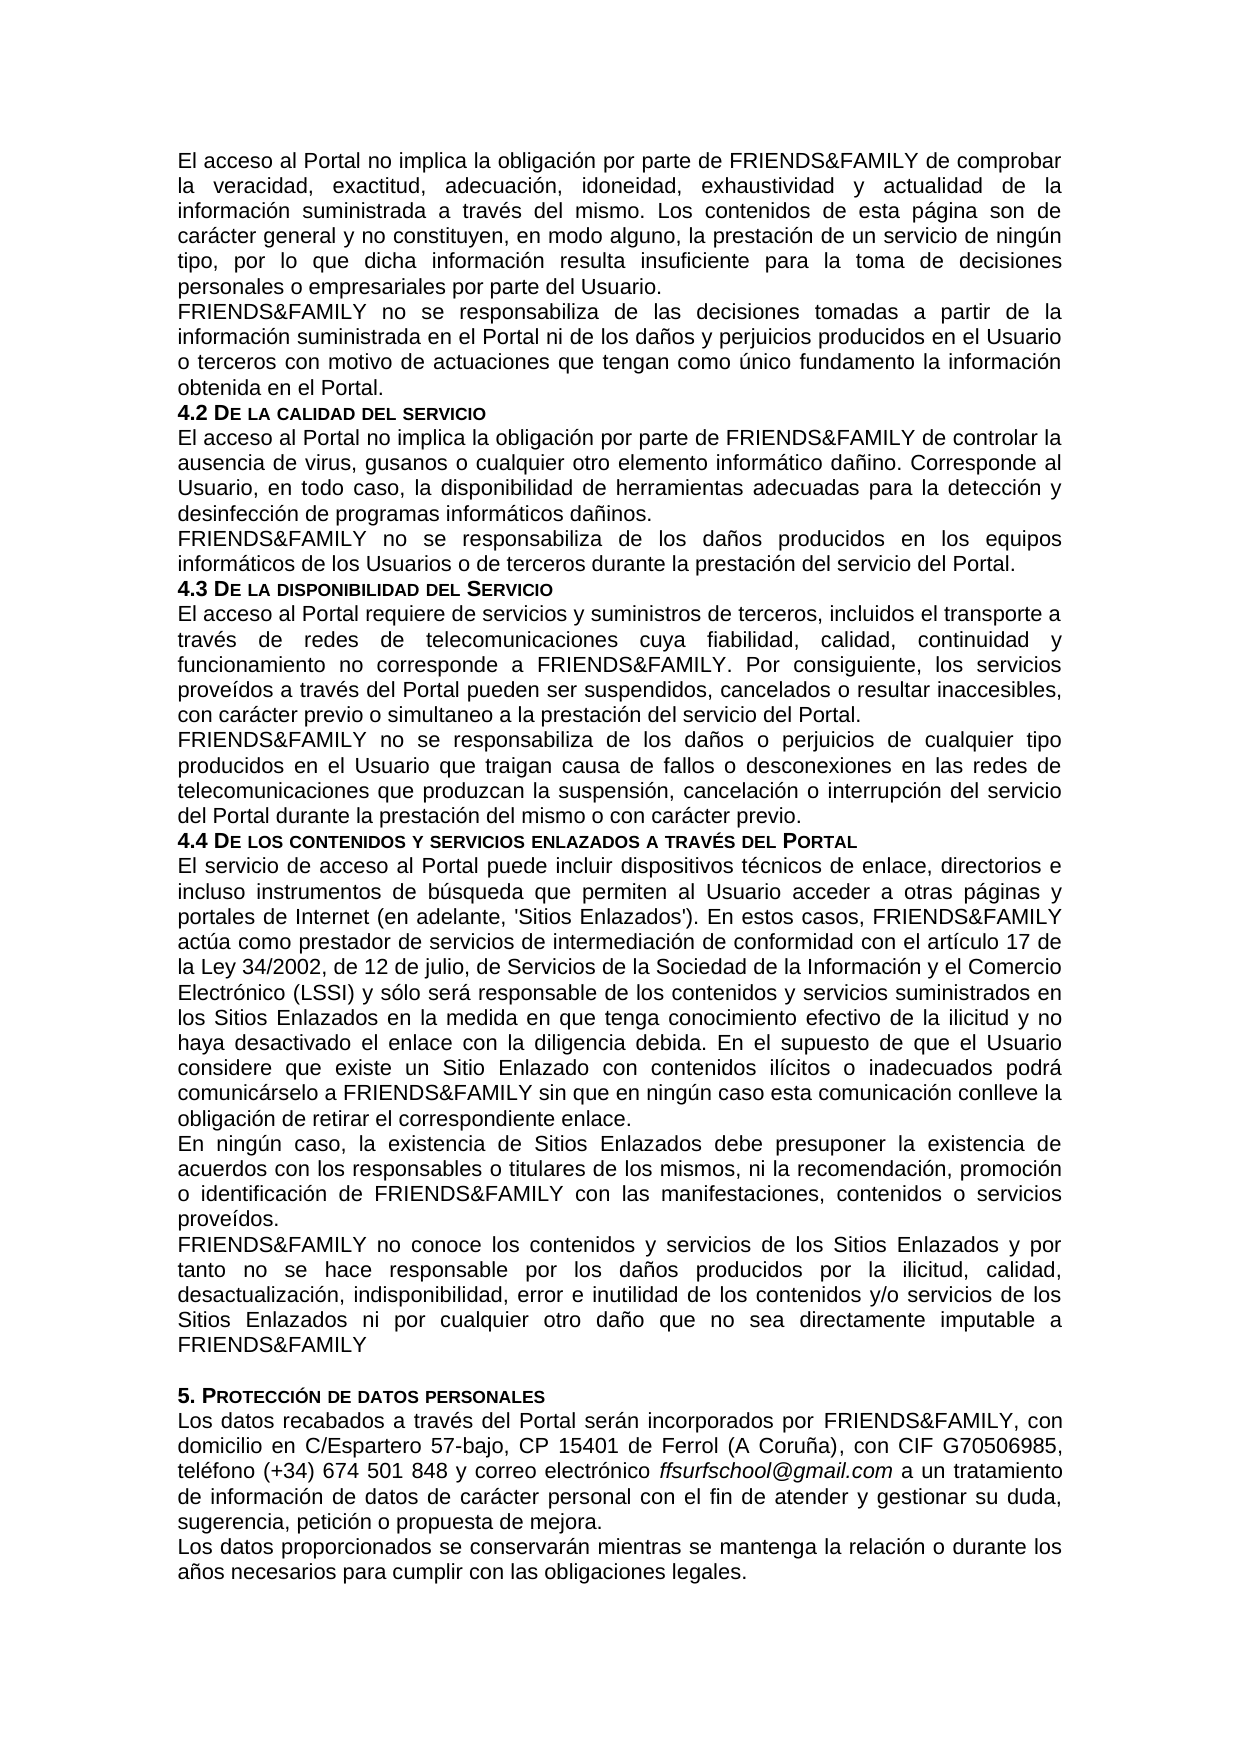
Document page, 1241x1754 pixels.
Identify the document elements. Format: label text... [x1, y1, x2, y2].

text FRIENDS&FAMILY no se responsabiliza de los daños producidos en los equipos informáticos de los Usuarios o de terceros durante la prestación del servicio del Portal. [177, 526, 1063, 576]
text Los datos recabados a través del Portal serán incorporados por FRIENDS&FAMILY, con domicilio en C/Espartero 57-bajo, CP 15401 de Ferrol (A Coruña), con CIF G70506985, teléfono (+34) 674 501 848 y correo electrónico ffsurfschool@gmail.com a un tratamiento de información de datos de carácter personal con el fin de atender y gestionar su duda, sugerencia, petición o propuesta de mejora. [177, 1408, 1063, 1534]
text FRIENDS&FAMILY no conoce los contenidos y servicios de los Sitios Enlazados y por tanto no se hace responsable por los daños producidos por la ilicitud, calidad, desactualización, indisponibilidad, error e inutilidad de los contenidos y/o servicios de los Sitios Enlazados ni por cualquier otro daño que no sea directamente imputable a FRIENDS&FAMILY [177, 1232, 1063, 1358]
text 4.4 De los contenidos y servicios enlazados a través del Portal [177, 828, 1063, 853]
text Los datos proporcionados se conservarán mientras se mantenga la relación o durante los años necesarios para cumplir con las obligaciones legales. [177, 1534, 1063, 1584]
text 5. Protección de datos personales [177, 1383, 1063, 1408]
text El acceso al Portal requiere de servicios y suministros de terceros, incluidos el transporte a través de redes de telecomunicaciones cuya fiabilidad, calidad, continuidad y funcionamiento no corresponde a FRIENDS&FAMILY. Por consiguiente, los servicios proveídos a través del Portal pueden ser suspendidos, cancelados o resultar inaccesibles, con carácter previo o simultaneo a la prestación del servicio del Portal. [177, 601, 1063, 727]
text El acceso al Portal no implica la obligación por parte de FRIENDS&FAMILY de comprobar la veracidad, exactitud, adecuación, idoneidad, exhaustividad y actualidad de la información suministrada a través del mismo. Los contenidos de esta página son de carácter general y no constituyen, en modo alguno, la prestación de un servicio de ningún tipo, por lo que dicha información resulta insuficiente para la toma de decisiones personales o empresariales por parte del Usuario. [177, 148, 1063, 299]
text 4.3 De la disponibilidad del Servicio [177, 576, 1063, 601]
text El servicio de acceso al Portal puede incluir dispositivos técnicos de enlace, directorios e incluso instrumentos de búsqueda que permiten al Usuario acceder a otras páginas y portales de Internet (en adelante, 'Sitios Enlazados'). En estos casos, FRIENDS&FAMILY actúa como prestador de servicios de intermediación de conformidad con el artículo 17 de la Ley 34/2002, de 12 de julio, de Servicios de la Sociedad de la Información y el Comercio Electrónico (LSSI) y sólo será responsable de los contenidos y servicios suministrados en los Sitios Enlazados en la medida en que tenga conocimiento efectivo de la ilicitud y no haya desactivado el enlace con la diligencia debida. En el supuesto de que el Usuario considere que existe un Sitio Enlazado con contenidos ilícitos o inadecuados podrá comunicárselo a FRIENDS&FAMILY sin que en ningún caso esta comunicación conlleve la obligación de retirar el correspondiente enlace. [177, 853, 1063, 1131]
text 4.2 De la calidad del servicio [177, 400, 1063, 425]
text FRIENDS&FAMILY no se responsabiliza de las decisiones tomadas a partir de la información suministrada en el Portal ni de los daños y perjuicios producidos en el Usuario o terceros con motivo de actuaciones que tengan como único fundamento la información obtenida en el Portal. [177, 299, 1063, 400]
text En ningún caso, la existencia de Sitios Enlazados debe presuponer la existencia de acuerdos con los responsables o titulares de los mismos, ni la recomendación, promoción o identificación de FRIENDS&FAMILY con las manifestaciones, contenidos o servicios proveídos. [177, 1131, 1063, 1232]
text El acceso al Portal no implica la obligación por parte de FRIENDS&FAMILY de controlar la ausencia de virus, gusanos o cualquier otro elemento informático dañino. Corresponde al Usuario, en todo caso, la disponibilidad de herramientas adecuadas para la detección y desinfección de programas informáticos dañinos. [177, 425, 1063, 526]
text FRIENDS&FAMILY no se responsabiliza de los daños o perjuicios de cualquier tipo producidos en el Usuario que traigan causa de fallos o desconexiones en las redes de telecomunicaciones que produzcan la suspensión, cancelación o interrupción del servicio del Portal durante la prestación del mismo o con carácter previo. [177, 727, 1063, 828]
